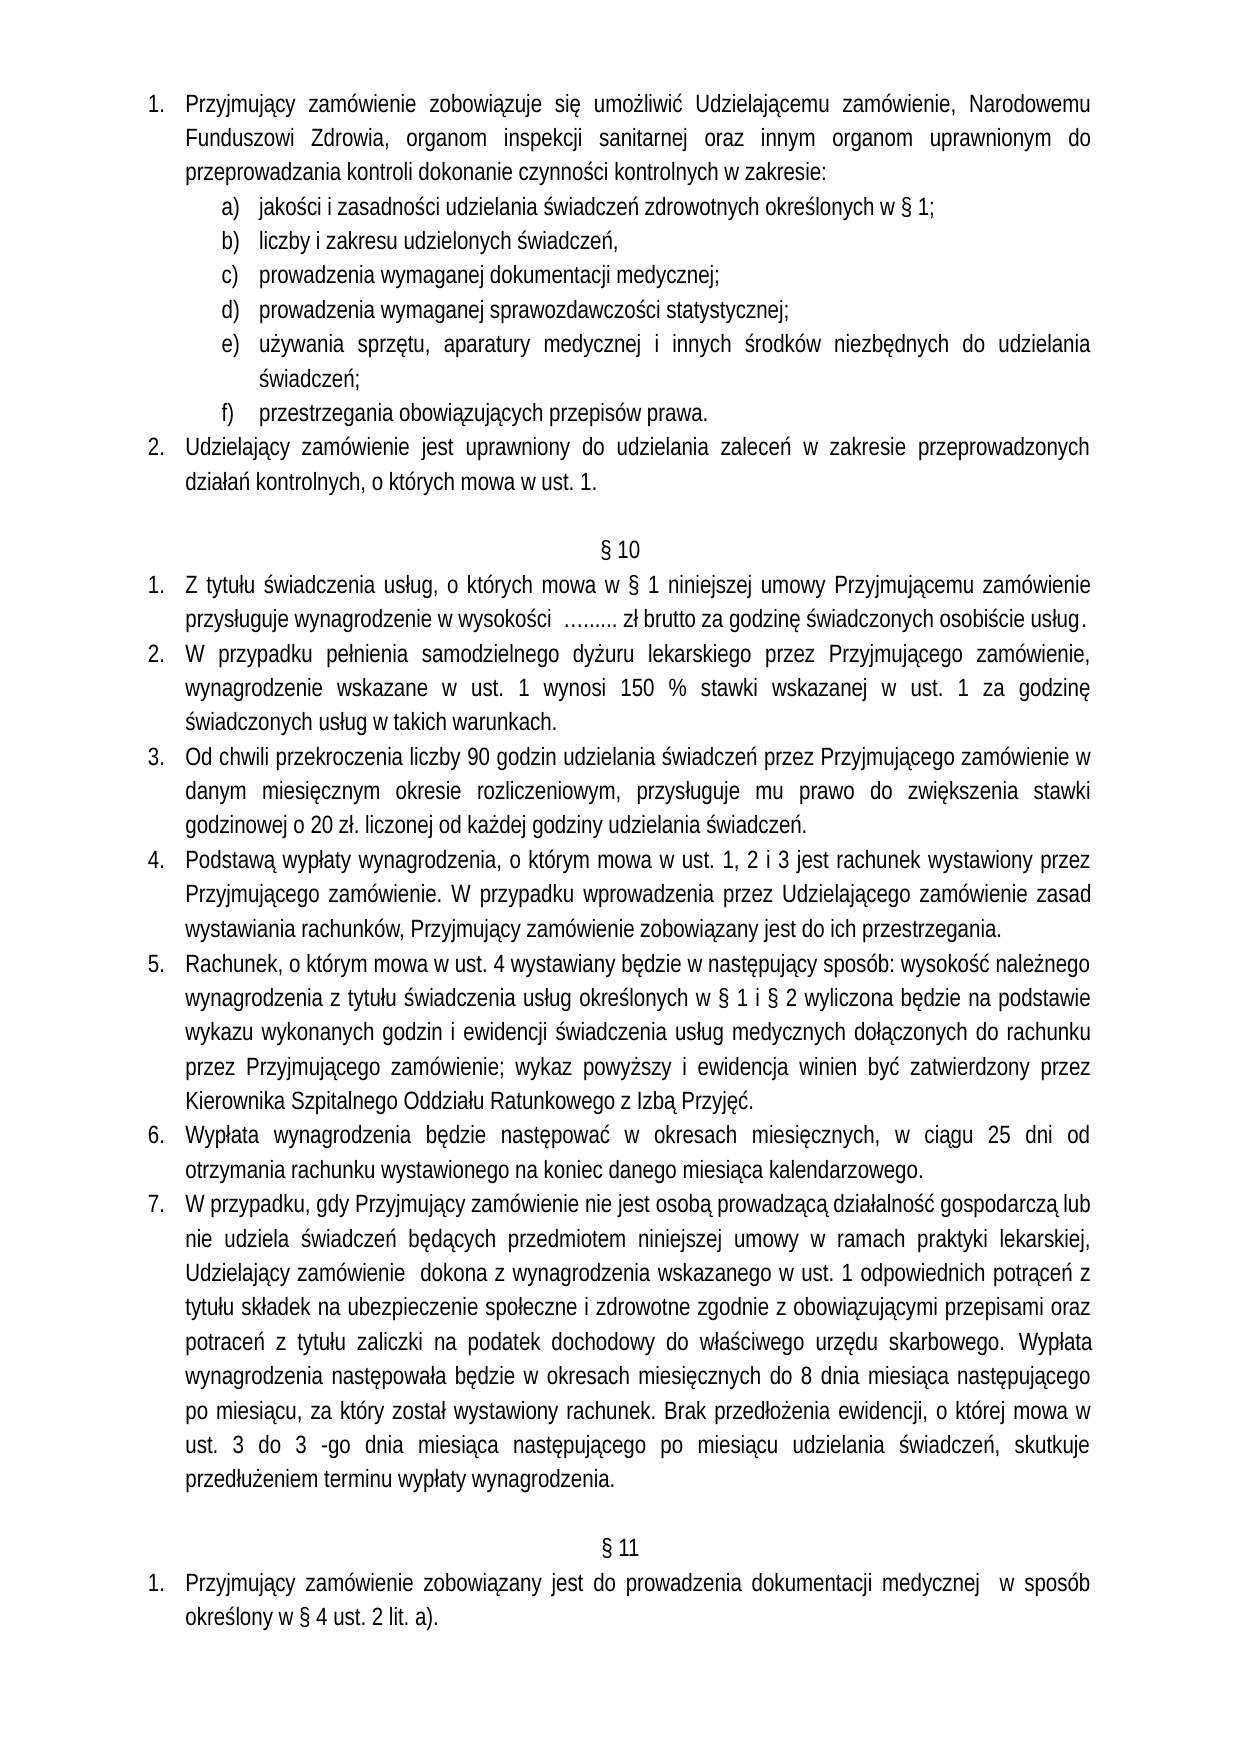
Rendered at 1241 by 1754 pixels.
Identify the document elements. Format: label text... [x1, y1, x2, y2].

list Wypłata wynagrodzenia będzie następować w okresach miesięcznych, w ciągu 25 dni od otrzymania rachunku wystawionego na koniec danego miesiąca kalendarzowego. [148, 1120, 1092, 1183]
list W przypadku, gdy Przyjmujący zamówienie nie jest osobą prowadzącą działalność gospodarczą lub nie udziela świadczeń będących przedmiotem niniejszej umowy w ramach praktyki lekarskiej, Udzielający zamówienie dokona z wynagrodzenia wskazanego w ust. 1 odpowiednich potrąceń z tytułu składek na ubezpieczenie społeczne i zdrowotne zgodnie z obowiązującymi przepisami oraz potraceń z tytułu zaliczki na podatek dochodowy do właściwego urzędu skarbowego. Wypłata wynagrodzenia następowała będzie w okresach miesięcznych do 8 dnia miesiąca następującego po miesiącu, za który został wystawiony rachunek. Brak przedłożenia ewidencji, o której mowa w ust. 3 do 3 -go dnia miesiąca następującego po miesiącu udzielania świadczeń, skutkuje przedłużeniem terminu wypłaty wynagrodzenia. [148, 1189, 1092, 1493]
list używania sprzętu, aparatury medycznej i innych środków niezbędnych do udzielania świadczeń; [221, 329, 1092, 392]
list Z tytułu świadczenia usług, o których mowa w § 1 niniejszej umowy Przyjmującemu zamówienie przysługuje wynagrodzenie w wysokości …...... zł brutto za godzinę świadczonych osobiście usług. [148, 570, 1092, 633]
text § 11 [148, 1533, 1092, 1562]
list Przyjmujący zamówienie zobowiązany jest do prowadzenia dokumentacji medycznej w sposób określony w § 4 ust. 2 lit. a). [148, 1567, 1092, 1631]
list prowadzenia wymaganej sprawozdawczości statystycznej; [221, 295, 1092, 323]
text § 10 [148, 536, 1092, 564]
list liczby i zakresu udzielonych świadczeń, [221, 226, 1092, 255]
list Podstawą wypłaty wynagrodzenia, o którym mowa w ust. 1, 2 i 3 jest rachunek wystawiony przez Przyjmującego zamówienie. W przypadku wprowadzenia przez Udzielającego zamówienie zasad wystawiania rachunków, Przyjmujący zamówienie zobowiązany jest do ich przestrzegania. [148, 845, 1092, 943]
list przestrzegania obowiązujących przepisów prawa. [221, 398, 1092, 427]
list jakości i zasadności udzielania świadczeń zdrowotnych określonych w § 1; [221, 192, 1092, 220]
list W przypadku pełnienia samodzielnego dyżuru lekarskiego przez Przyjmującego zamówienie, wynagrodzenie wskazane w ust. 1 wynosi 150 % stawki wskazanej w ust. 1 za godzinę świadczonych usług w takich warunkach. [148, 639, 1092, 736]
list Rachunek, o którym mowa w ust. 4 wystawiany będzie w następujący sposób: wysokość należnego wynagrodzenia z tytułu świadczenia usług określonych w § 1 i § 2 wyliczona będzie na podstawie wykazu wykonanych godzin i ewidencji świadczenia usług medycznych dołączonych do rachunku przez Przyjmującego zamówienie; wykaz powyższy i ewidencja winien być zatwierdzony przez Kierownika Szpitalnego Oddziału Ratunkowego z Izbą Przyjęć. [148, 948, 1092, 1115]
list Przyjmujący zamówienie zobowiązuje się umożliwić Udzielającemu zamówienie, Narodowemu Funduszowi Zdrowia, organom inspekcji sanitarnej oraz innym organom uprawnionym do przeprowadzania kontroli dokonanie czynności kontrolnych w zakresie: [148, 89, 1092, 186]
list Udzielający zamówienie jest uprawniony do udzielania zaleceń w zakresie przeprowadzonych działań kontrolnych, o których mowa w ust. 1. [148, 432, 1092, 495]
list prowadzenia wymaganej dokumentacji medycznej; [221, 261, 1092, 289]
list Od chwili przekroczenia liczby 90 godzin udzielania świadczeń przez Przyjmującego zamówienie w danym miesięcznym okresie rozliczeniowym, przysługuje mu prawo do zwiększenia stawki godzinowej o 20 zł. liczonej od każdej godziny udzielania świadczeń. [148, 742, 1092, 839]
